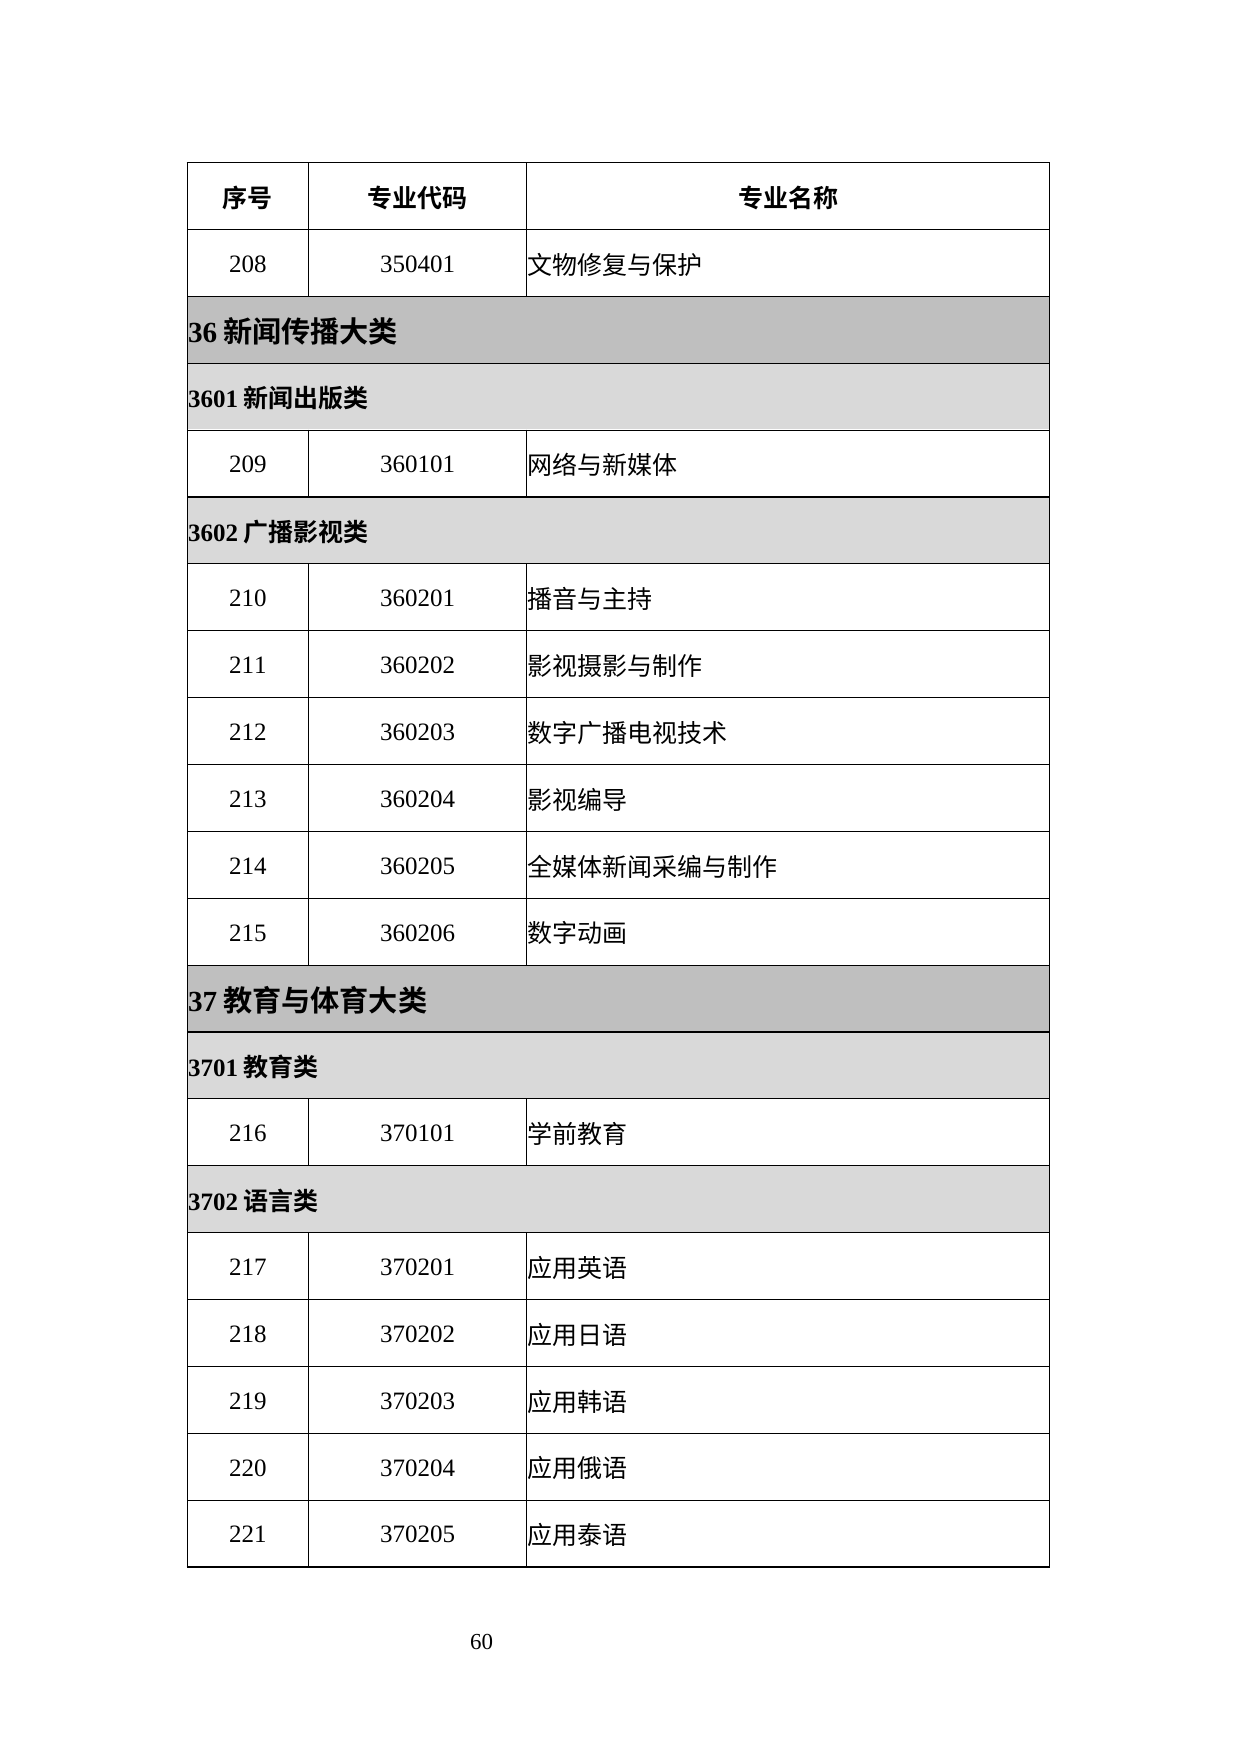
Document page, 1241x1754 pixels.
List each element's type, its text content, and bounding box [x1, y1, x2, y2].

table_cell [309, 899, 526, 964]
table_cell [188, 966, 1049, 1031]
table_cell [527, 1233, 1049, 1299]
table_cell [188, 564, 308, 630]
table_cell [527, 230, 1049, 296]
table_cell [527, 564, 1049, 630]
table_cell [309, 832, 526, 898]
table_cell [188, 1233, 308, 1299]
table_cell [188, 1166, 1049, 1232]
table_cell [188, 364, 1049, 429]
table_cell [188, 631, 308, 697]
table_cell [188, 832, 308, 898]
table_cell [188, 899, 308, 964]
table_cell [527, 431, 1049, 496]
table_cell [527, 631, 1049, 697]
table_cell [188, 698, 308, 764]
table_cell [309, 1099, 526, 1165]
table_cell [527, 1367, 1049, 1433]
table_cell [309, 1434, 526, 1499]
table_header 序号 [188, 163, 308, 229]
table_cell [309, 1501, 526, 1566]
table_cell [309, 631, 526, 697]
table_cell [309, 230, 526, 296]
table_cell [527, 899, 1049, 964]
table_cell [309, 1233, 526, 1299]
table_header 专业代码 [309, 163, 526, 229]
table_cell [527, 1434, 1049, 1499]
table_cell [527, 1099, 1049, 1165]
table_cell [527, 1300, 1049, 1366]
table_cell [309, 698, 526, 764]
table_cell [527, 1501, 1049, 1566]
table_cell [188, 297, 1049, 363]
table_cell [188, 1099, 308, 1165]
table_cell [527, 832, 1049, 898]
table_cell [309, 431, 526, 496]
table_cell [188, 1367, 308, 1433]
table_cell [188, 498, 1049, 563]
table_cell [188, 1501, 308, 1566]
table_header 专业名称 [527, 163, 1049, 229]
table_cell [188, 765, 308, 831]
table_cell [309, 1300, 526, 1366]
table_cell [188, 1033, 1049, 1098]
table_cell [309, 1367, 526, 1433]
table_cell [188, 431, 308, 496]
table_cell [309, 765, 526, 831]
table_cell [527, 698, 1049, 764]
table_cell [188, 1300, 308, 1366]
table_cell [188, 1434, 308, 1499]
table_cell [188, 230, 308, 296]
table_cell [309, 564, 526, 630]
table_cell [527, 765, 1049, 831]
